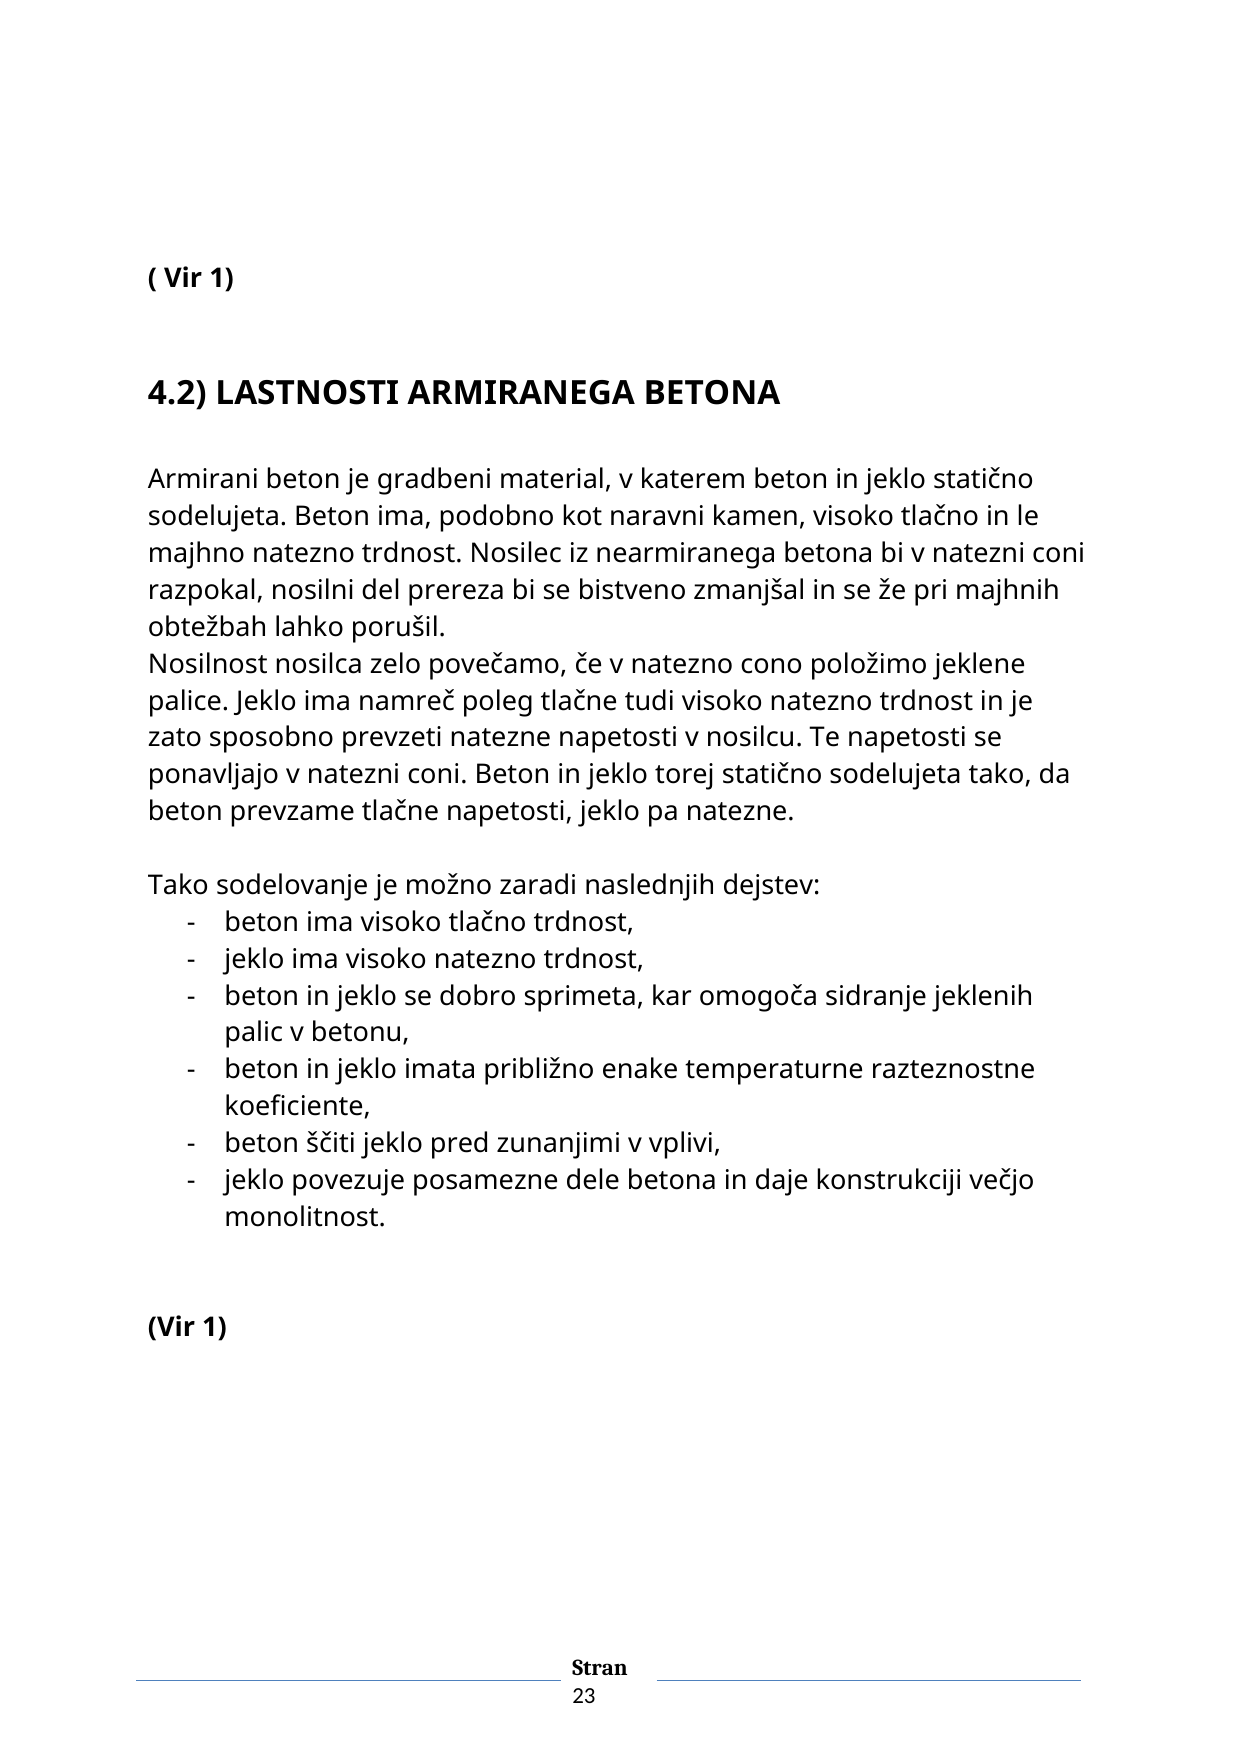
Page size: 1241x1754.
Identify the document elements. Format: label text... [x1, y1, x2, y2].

text Armirani beton je gradbeni material, v katerem beton in jeklo statično sodelujeta. Beton ima, podobno kot naravni kamen, visoko tlačno in le majhno natezno trdnost. Nosilec iz nearmiranega betona bi v natezni coni razpokal, nosilni del prereza bi se bistveno zmanjšal in se že pri majhnih obtežbah lahko porušil. [148, 460, 1093, 644]
text 4.2) LASTNOSTI ARMIRANEGA BETONA [148, 369, 1093, 414]
list beton ima visoko tlačno trdnost, [187, 902, 1093, 939]
text Nosilnost nosilca zelo povečamo, če v natezno cono položimo jeklene palice. Jeklo ima namreč poleg tlačne tudi visoko natezno trdnost in je zato sposobno prevzeti natezne napetosti v nosilcu. Te napetosti se ponavljajo v natezni coni. Beton in jeklo torej statično sodelujeta tako, da beton prevzame tlačne napetosti, jeklo pa natezne. [148, 644, 1093, 828]
text Tako sodelovanje je možno zaradi naslednjih dejstev: [148, 865, 1093, 902]
text (Vir 1) [148, 1308, 1093, 1345]
list beton in jeklo se dobro sprimeta, kar omogoča sidranje jeklenih palic v betonu, [187, 976, 1093, 1050]
list jeklo ima visoko natezno trdnost, [187, 939, 1093, 976]
text ( Vir 1) [148, 258, 1093, 295]
list beton in jeklo imata približno enake temperaturne razteznostne koeficiente, [187, 1050, 1093, 1123]
list jeklo povezuje posamezne dele betona in daje konstrukciji večjo monolitnost. [187, 1160, 1093, 1234]
list beton ščiti jeklo pred zunanjimi v vplivi, [187, 1123, 1093, 1160]
